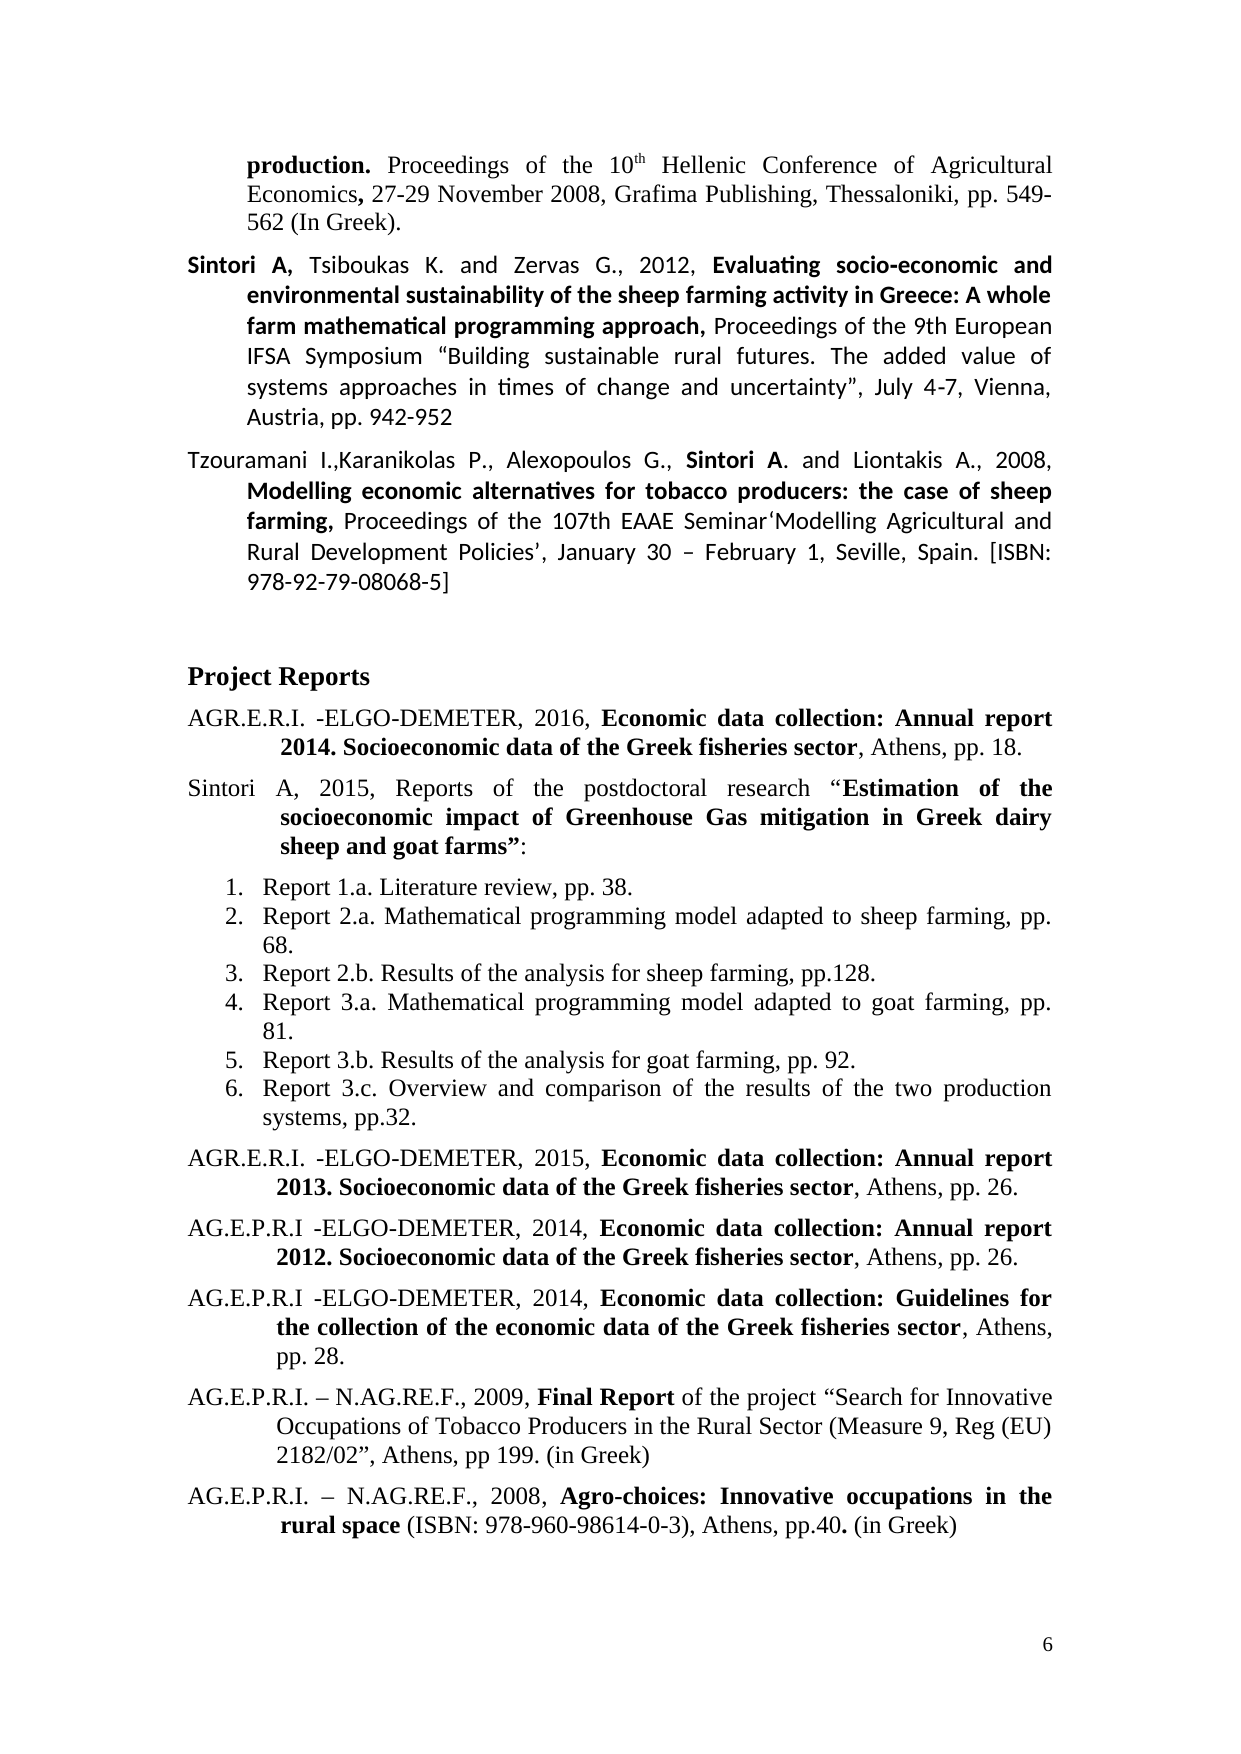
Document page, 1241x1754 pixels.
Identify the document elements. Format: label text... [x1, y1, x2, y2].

list Report 2.a. Mathematical programming model adapted to sheep farming, pp. 68. [225, 901, 1053, 958]
list Report 1.a. Literature review, pp. 38. [225, 872, 1053, 901]
text AG.E.P.R.I -ELGO-DEMETER, 2014, Economic data collection: Annual report 2012. Socioeconomic data of the Greek fisheries sector, Athens, pp. 26. [187, 1213, 1053, 1271]
text Tzouramani I.,Karanikolas P., Alexopoulos G., Sintori A. and Liontakis A., 2008, Modelling economic alternatives for tobacco producers: the case of sheep farming, Proceedings of the 107th EAAE Seminar‘Modelling Agricultural and Rural Development Policies’, January 30 – February 1, Seville, Spain. [ISBN: 978-92-79-08068-5] [187, 444, 1053, 597]
text Sintori A, 2015, Reports of the postdoctoral research “Estimation of the socioeconomic impact of Greenhouse Gas mitigation in Greek dairy sheep and goat farms”: [187, 773, 1053, 860]
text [187, 150, 1053, 236]
text AG.E.P.R.I. – N.AG.RE.F., 2008, Agro-choices: Innovative occupations in the rural space (ISBN: 978-960-98614-0-3), Athens, pp.40. (in Greek) [187, 1481, 1053, 1538]
list Report 3.a. Mathematical programming model adapted to goat farming, pp. 81. [225, 987, 1053, 1045]
text AG.E.P.R.I -ELGO-DEMETER, 2014, Economic data collection: Guidelines for the collection of the economic data of the Greek fisheries sector, Athens, pp. 28. [187, 1283, 1053, 1370]
list Report 3.c. Overview and comparison of the results of the two production systems, pp.32. [225, 1073, 1053, 1131]
text Sintori A, Tsiboukas K. and Zervas G., 2012, Evaluating socio‐economic and environmental sustainability of the sheep farming activity in Greece: A whole farm mathematical programming approach, Proceedings of the 9th European IFSA Symposium “Building sustainable rural futures. The added value of systems approaches in times of change and uncertainty”, July 4‐7, Vienna, Austria, pp. 942-952 [187, 249, 1053, 432]
list Report 2.b. Results of the analysis for sheep farming, pp.128. [225, 958, 1053, 987]
text Project Reports [187, 660, 1053, 691]
text AG.E.P.R.I. – N.AG.RE.F., 2009, Final Report of the project “Search for Innovative Occupations of Tobacco Producers in the Rural Sector (Measure 9, Reg (EU) 2182/02”, Athens, pp 199. (in Greek) [187, 1382, 1053, 1468]
text AGR.E.R.I. -ELGO-DEMETER, 2016, Economic data collection: Annual report 2014. Socioeconomic data of the Greek fisheries sector, Athens, pp. 18. [187, 703, 1053, 761]
text AGR.E.R.I. -ELGO-DEMETER, 2015, Economic data collection: Annual report 2013. Socioeconomic data of the Greek fisheries sector, Athens, pp. 26. [187, 1143, 1053, 1201]
list Report 3.b. Results of the analysis for goat farming, pp. 92. [225, 1045, 1053, 1073]
